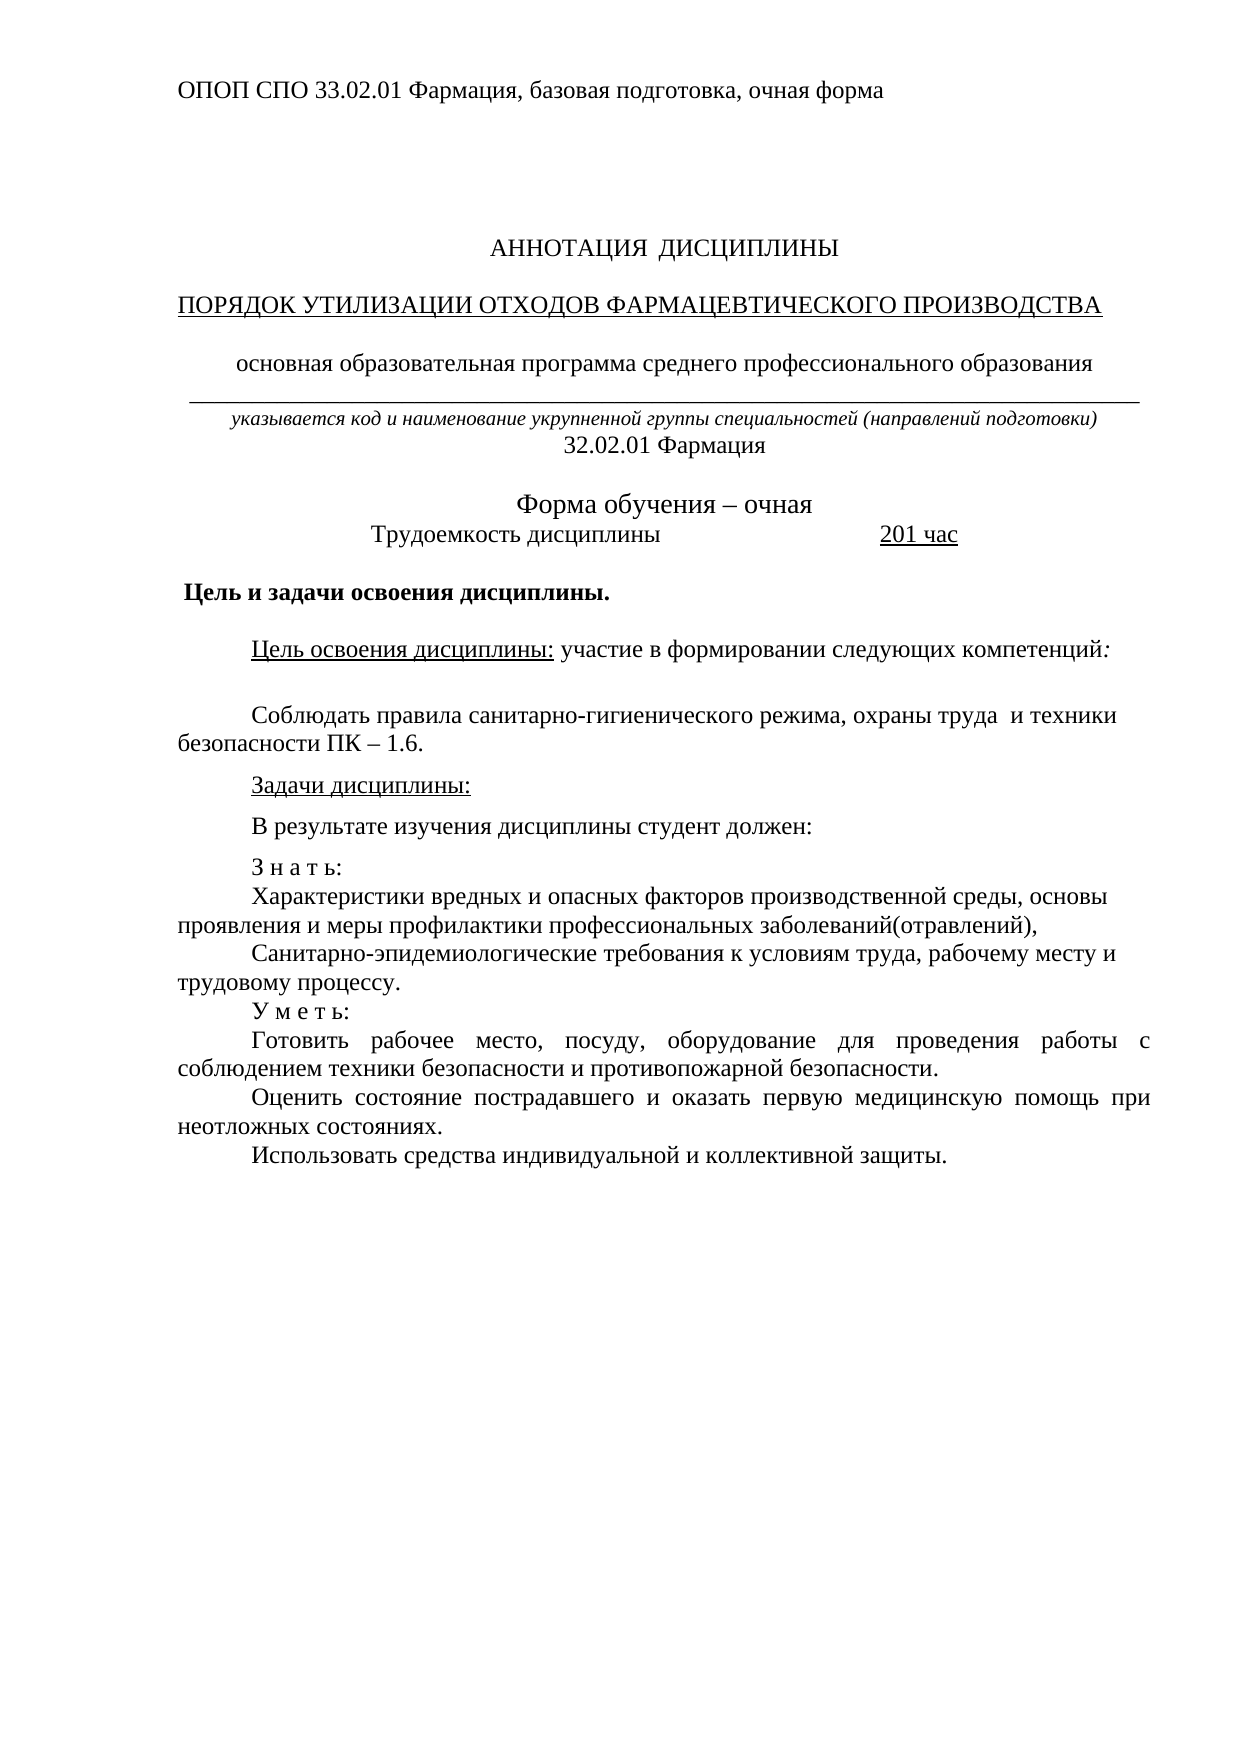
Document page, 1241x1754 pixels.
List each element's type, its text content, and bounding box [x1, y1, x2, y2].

text Соблюдать правила санитарно-гигиенического режима, охраны труда и техники безопасности ПК – 1.6. [177, 700, 1152, 757]
text Цель и задачи освоения дисциплины. [177, 577, 1152, 606]
text Характеристики вредных и опасных факторов производственной среды, основы проявления и меры профилактики профессиональных заболеваний(отравлений), [177, 881, 1152, 938]
text ПОРЯДОК УТИЛИЗАЦИИ ОТХОДОВ ФАРМАЦЕВТИЧЕСКОГО ПРОИЗВОДСТВА [177, 291, 1152, 319]
text Форма обучения – очная [177, 487, 1152, 519]
text Использовать средства индивидуальной и коллективной защиты. [177, 1140, 1152, 1168]
text Задачи дисциплины: [177, 770, 1152, 798]
text ____________________________________________________________________________ [177, 377, 1152, 406]
text Санитарно-эпидемиологические требования к условиям труда, рабочему месту и трудовому процессу. [177, 938, 1152, 996]
text 32.02.01 Фармация [177, 430, 1152, 458]
text основная образовательная программа среднего профессионального образования [177, 348, 1152, 377]
text В результате изучения дисциплины студент должен: [177, 811, 1152, 840]
text АННОТАЦИЯ ДИСЦИПЛИНЫ [177, 233, 1152, 262]
text З н а т ь: [177, 852, 1152, 881]
text Готовить рабочее место, посуду, оборудование для проведения работы с соблюдением техники безопасности и противопожарной безопасности. [177, 1025, 1152, 1082]
text Оценить состояние пострадавшего и оказать первую медицинскую помощь при неотложных состояниях. [177, 1082, 1152, 1140]
text Трудоемкость дисциплины 201 час [177, 519, 1152, 548]
text У м е т ь: [177, 996, 1152, 1025]
text Цель освоения дисциплины: участие в формировании следующих компетенций: [177, 634, 1152, 663]
text указывается код и наименование укрупненной группы специальностей (направлений подготовки) [177, 406, 1152, 430]
